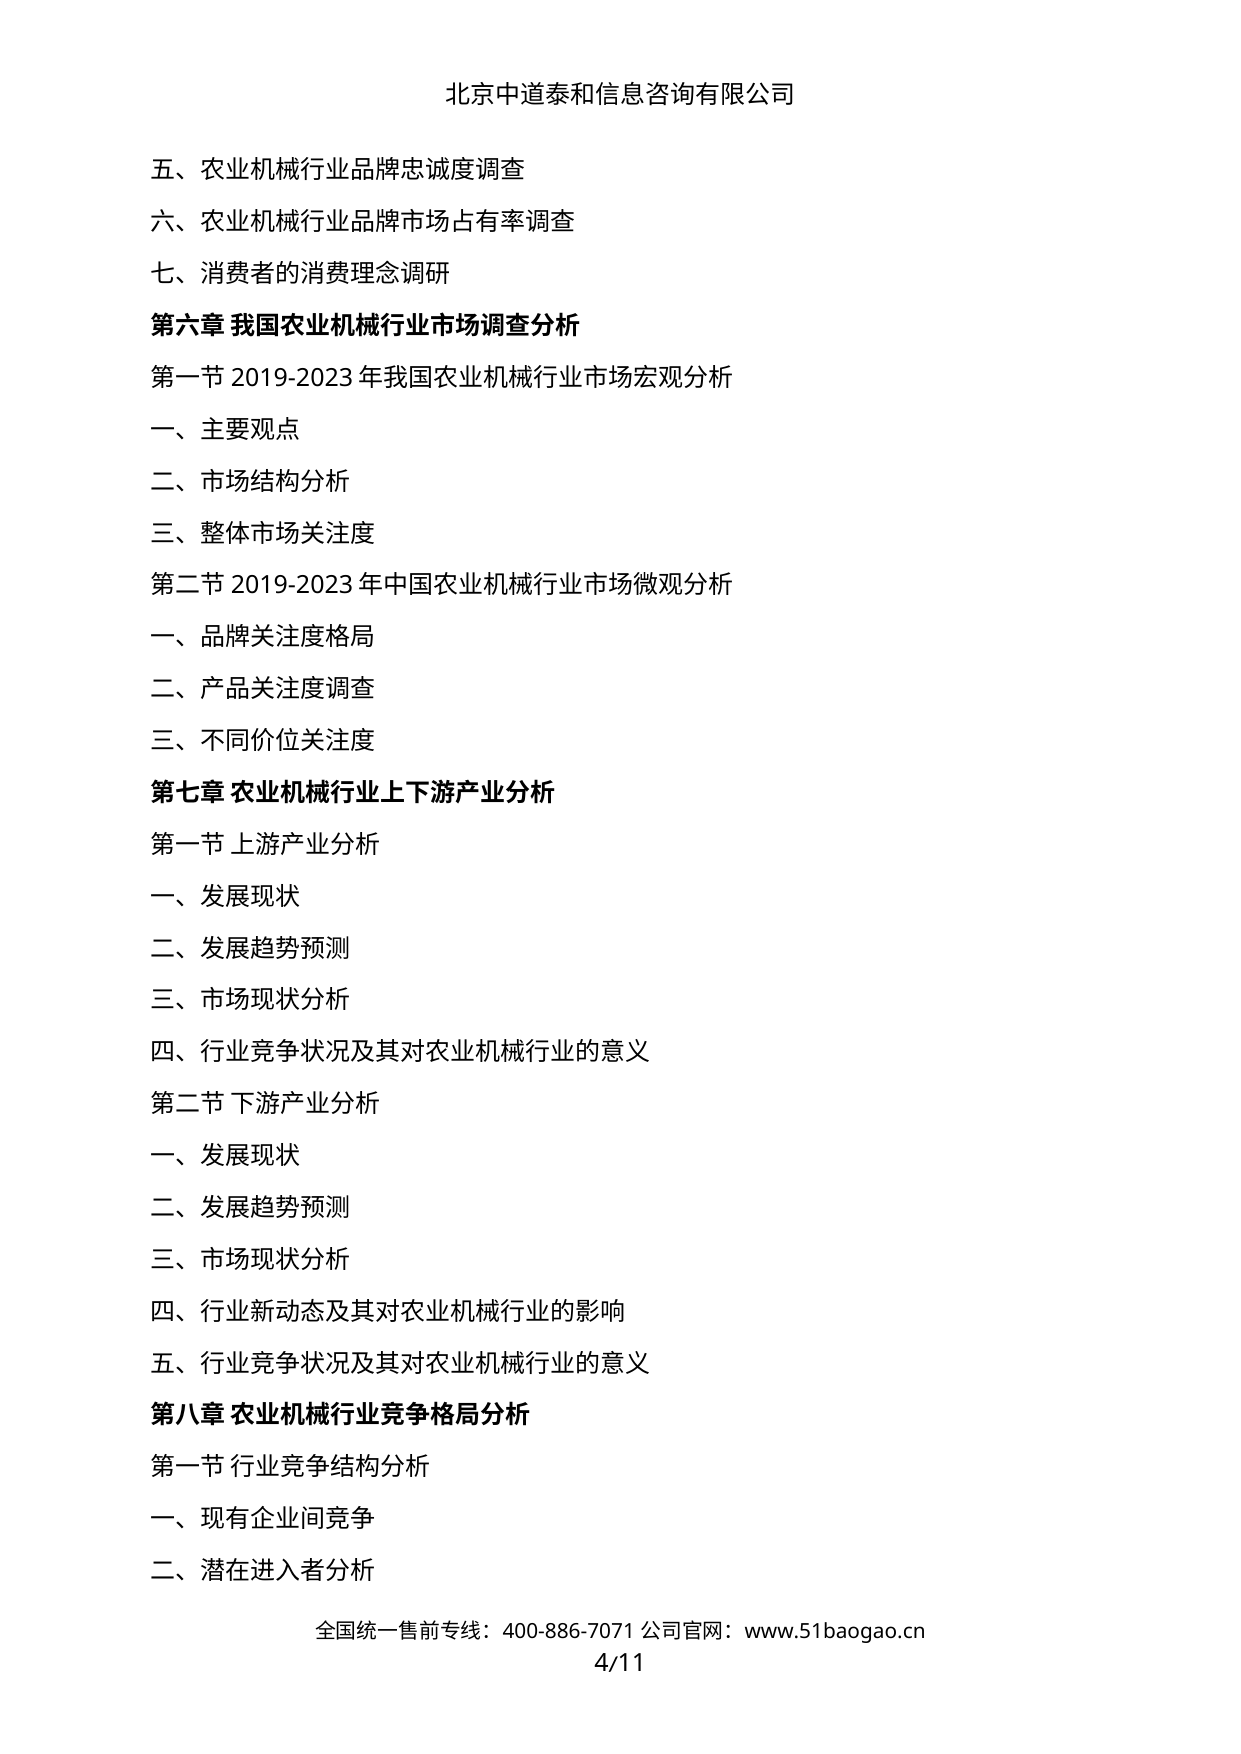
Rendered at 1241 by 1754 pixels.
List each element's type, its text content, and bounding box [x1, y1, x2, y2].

text 三、不同价位关注度 [150, 721, 1090, 757]
text 二、发展趋势预测 [150, 928, 1090, 964]
text 二、潜在进入者分析 [150, 1551, 1090, 1587]
text 五、农业机械行业品牌忠诚度调查 [150, 150, 1090, 186]
text 第一节 上游产业分析 [150, 824, 1090, 861]
text 三、整体市场关注度 [150, 513, 1090, 549]
text 一、发展现状 [150, 1136, 1090, 1172]
text 二、产品关注度调查 [150, 669, 1090, 705]
text 一、现有企业间竞争 [150, 1499, 1090, 1535]
text 第一节 行业竞争结构分析 [150, 1447, 1090, 1483]
text 二、市场结构分析 [150, 461, 1090, 497]
text 第七章 农业机械行业上下游产业分析 [150, 772, 1090, 809]
text 第八章 农业机械行业竞争格局分析 [150, 1395, 1090, 1431]
text 四、行业竞争状况及其对农业机械行业的意义 [150, 1032, 1090, 1068]
text 五、行业竞争状况及其对农业机械行业的意义 [150, 1343, 1090, 1379]
text 三、市场现状分析 [150, 1239, 1090, 1276]
text 第一节 2019-2023年我国农业机械行业市场宏观分析 [150, 357, 1090, 394]
text 六、农业机械行业品牌市场占有率调查 [150, 202, 1090, 238]
text 三、市场现状分析 [150, 980, 1090, 1016]
text 一、品牌关注度格局 [150, 617, 1090, 653]
text 一、主要观点 [150, 409, 1090, 446]
text 四、行业新动态及其对农业机械行业的影响 [150, 1291, 1090, 1327]
text 第二节 2019-2023年中国农业机械行业市场微观分析 [150, 565, 1090, 601]
text 二、发展趋势预测 [150, 1187, 1090, 1224]
text 第二节 下游产业分析 [150, 1084, 1090, 1120]
text 七、消费者的消费理念调研 [150, 254, 1090, 290]
text 第六章 我国农业机械行业市场调查分析 [150, 306, 1090, 342]
text 一、发展现状 [150, 876, 1090, 912]
